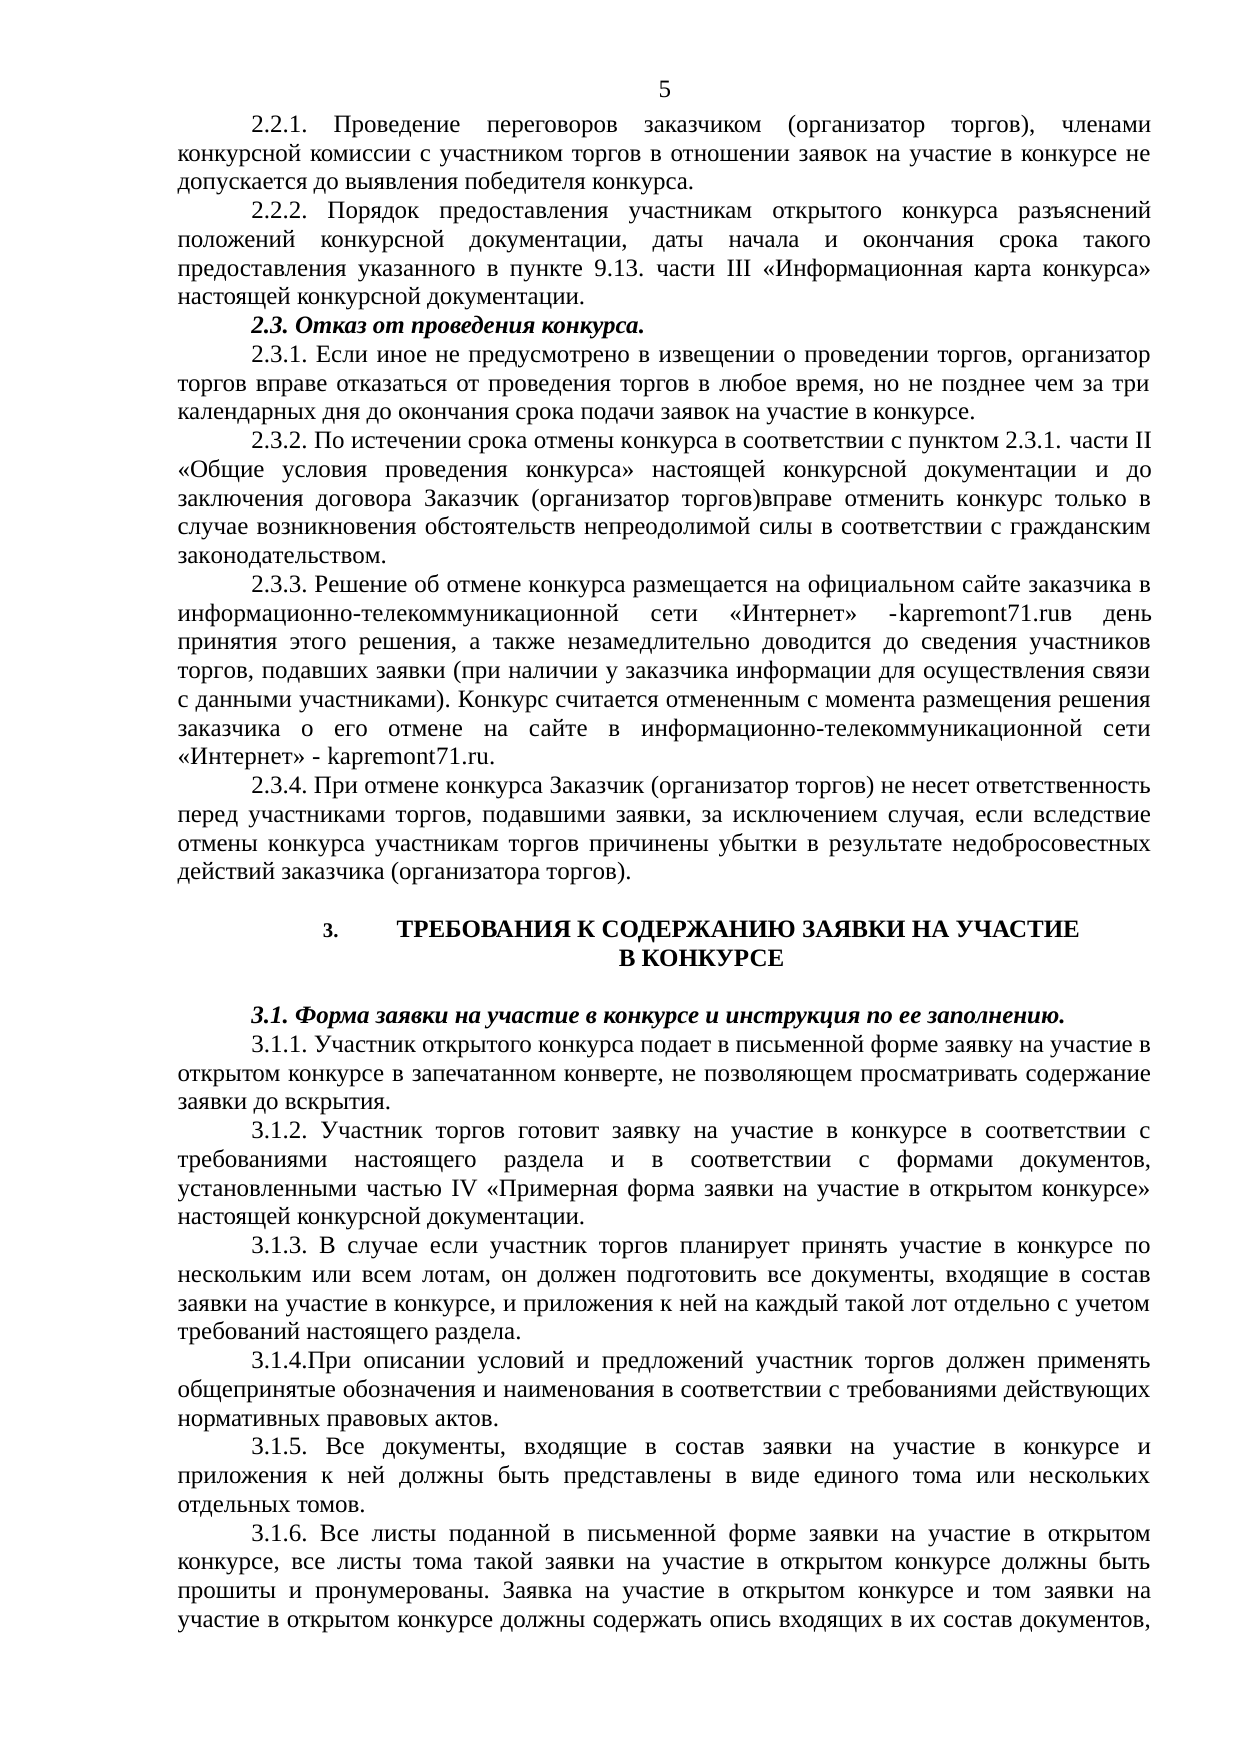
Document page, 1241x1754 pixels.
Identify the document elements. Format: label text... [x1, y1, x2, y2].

text 2.3.1. Если иное не предусмотрено в извещении о проведении торгов, организатор торгов вправе отказаться от проведения торгов в любое время, но не позднее чем за три календарных дня до окончания срока подачи заявок на участие в конкурсе. [177, 339, 1152, 425]
text 2.2.2. Порядок предоставления участникам открытого конкурса разъяснений положений конкурсной документации, даты начала и окончания срока такого предоставления указанного в пункте 9.13. части III «Информационная карта конкурса» настоящей конкурсной документации. [177, 195, 1152, 310]
text 2.3.2. По истечении срока отмены конкурса в соответствии с пунктом 2.3.1. части II «Общие условия проведения конкурса» настоящей конкурсной документации и до заключения договора Заказчик (организатор торгов)вправе отменить конкурс только в случае возникновения обстоятельств непреодолимой силы в соответствии с гражданским законодательством. [177, 425, 1152, 569]
text 3.1.2. Участник торгов готовит заявку на участие в конкурсе в соответствии с требованиями настоящего раздела и в соответствии с формами документов, установленными частью IV «Примерная форма заявки на участие в открытом конкурсе» настоящей конкурсной документации. [177, 1115, 1152, 1230]
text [177, 1518, 1152, 1633]
text 3.1.5. Все документы, входящие в состав заявки на участие в конкурсе и приложения к ней должны быть представлены в виде единого тома или нескольких отдельных томов. [177, 1431, 1152, 1518]
text 3.1.1. Участник открытого конкурса подает в письменной форме заявку на участие в открытом конкурсе в запечатанном конверте, не позволяющем просматривать содержание заявки до вскрытия. [177, 1029, 1152, 1115]
text 3.1.3. В случае если участник торгов планирует принять участие в конкурсе по нескольким или всем лотам, он должен подготовить все документы, входящие в состав заявки на участие в конкурсе, и приложения к ней на каждый такой лот отдельно с учетом требований настоящего раздела. [177, 1230, 1152, 1345]
text 3.1.4.При описании условий и предложений участник торгов должен применять общепринятые обозначения и наименования в соответствии с требованиями действующих нормативных правовых актов. [177, 1345, 1152, 1431]
text 2.3.3. Решение об отмене конкурса размещается на официальном сайте заказчика в информационно-телекоммуникационной сети «Интернет» -kapremont71.ruв день принятия этого решения, а также незамедлительно доводится до сведения участников торгов, подавших заявки (при наличии у заказчика информации для осуществления связи с данными участниками). Конкурс считается отмененным с момента размещения решения заказчика о его отмене на сайте в информационно-телекоммуникационной сети «Интернет» - kapremont71.ru. [177, 569, 1152, 770]
text 2.2.1. Проведение переговоров заказчиком (организатор торгов), членами конкурсной комиссии с участником торгов в отношении заявок на участие в конкурсе не допускается до выявления победителя конкурса. [177, 109, 1152, 195]
subtitle 2.3. Отказ от проведения конкурса. [177, 310, 1152, 339]
text 2.3.4. При отмене конкурса Заказчик (организатор торгов) не несет ответственность перед участниками торгов, подавшими заявки, за исключением случая, если вследствие отмены конкурса участникам торгов причинены убытки в результате недобросовестных действий заказчика (организатора торгов). [177, 770, 1152, 885]
subtitle 3.1. Форма заявки на участие в конкурсе и инструкция по ее заполнению. [177, 1000, 1152, 1029]
subtitle ТРЕБОВАНИЯ К СОДЕРЖАНИЮ ЗАЯВКИ НА УЧАСТИЕ [177, 914, 1152, 943]
subtitle В КОНКУРСЕ [251, 943, 1152, 971]
